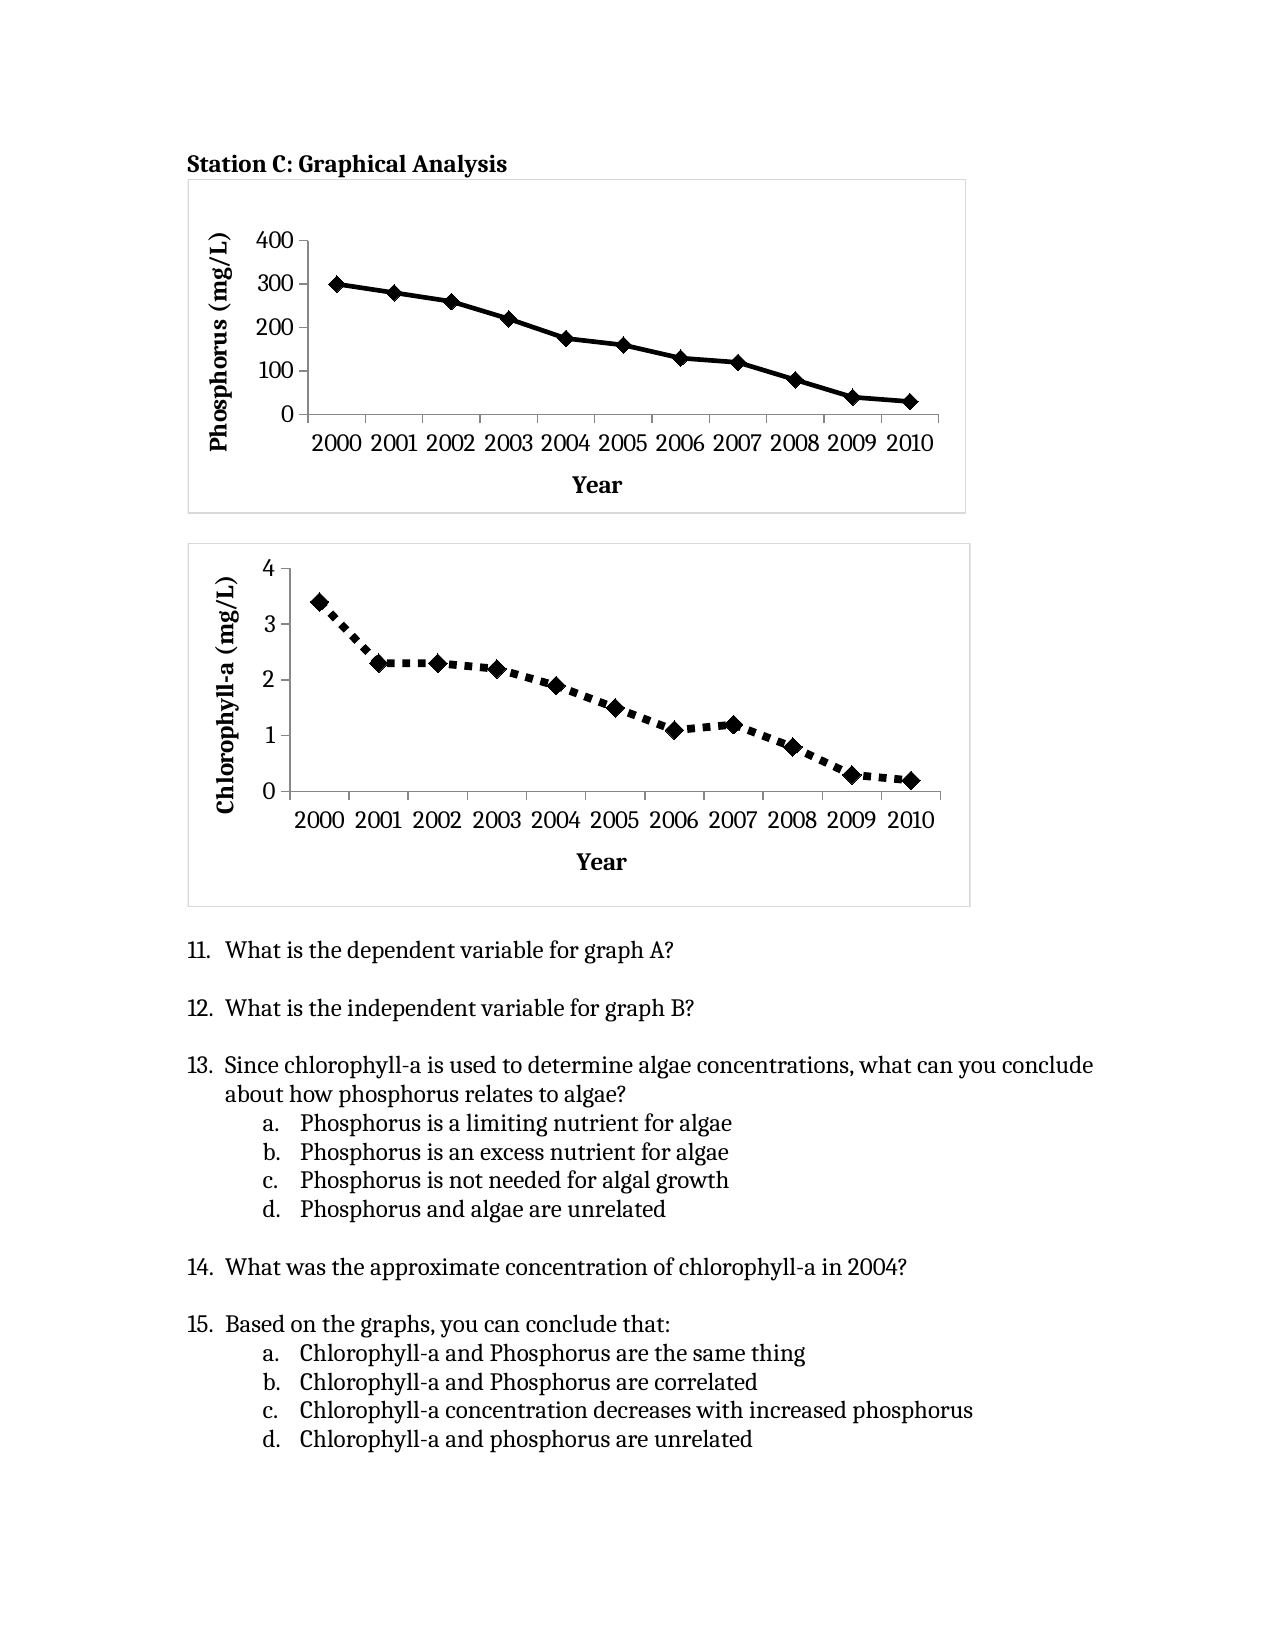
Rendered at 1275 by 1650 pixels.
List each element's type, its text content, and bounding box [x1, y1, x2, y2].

list What was the approximate concentration of chlorophyll-a in 2004? [187, 1252, 1125, 1281]
list Chlorophyll-a and phosphorus are unrelated [262, 1425, 1125, 1454]
list What is the independent variable for graph B? [187, 994, 1125, 1022]
list Chlorophyll-a concentration decreases with increased phosphorus [262, 1396, 1125, 1425]
list Phosphorus is an excess nutrient for algae [262, 1137, 1125, 1166]
list What is the dependent variable for graph A? [187, 936, 1125, 965]
list Phosphorus and algae are unrelated [262, 1195, 1125, 1224]
list Phosphorus is a limiting nutrient for algae [262, 1109, 1125, 1137]
list Chlorophyll-a and Phosphorus are correlated [262, 1367, 1125, 1396]
text Station C: Graphical Analysis [187, 150, 1125, 179]
list Chlorophyll-a and Phosphorus are the same thing [262, 1339, 1125, 1367]
list Based on the graphs, you can conclude that: [187, 1310, 1125, 1339]
list Phosphorus is not needed for algal growth [262, 1166, 1125, 1195]
list Since chlorophyll-a is used to determine algae concentrations, what can you conclude about how phosphorus relates to algae? [187, 1051, 1125, 1109]
